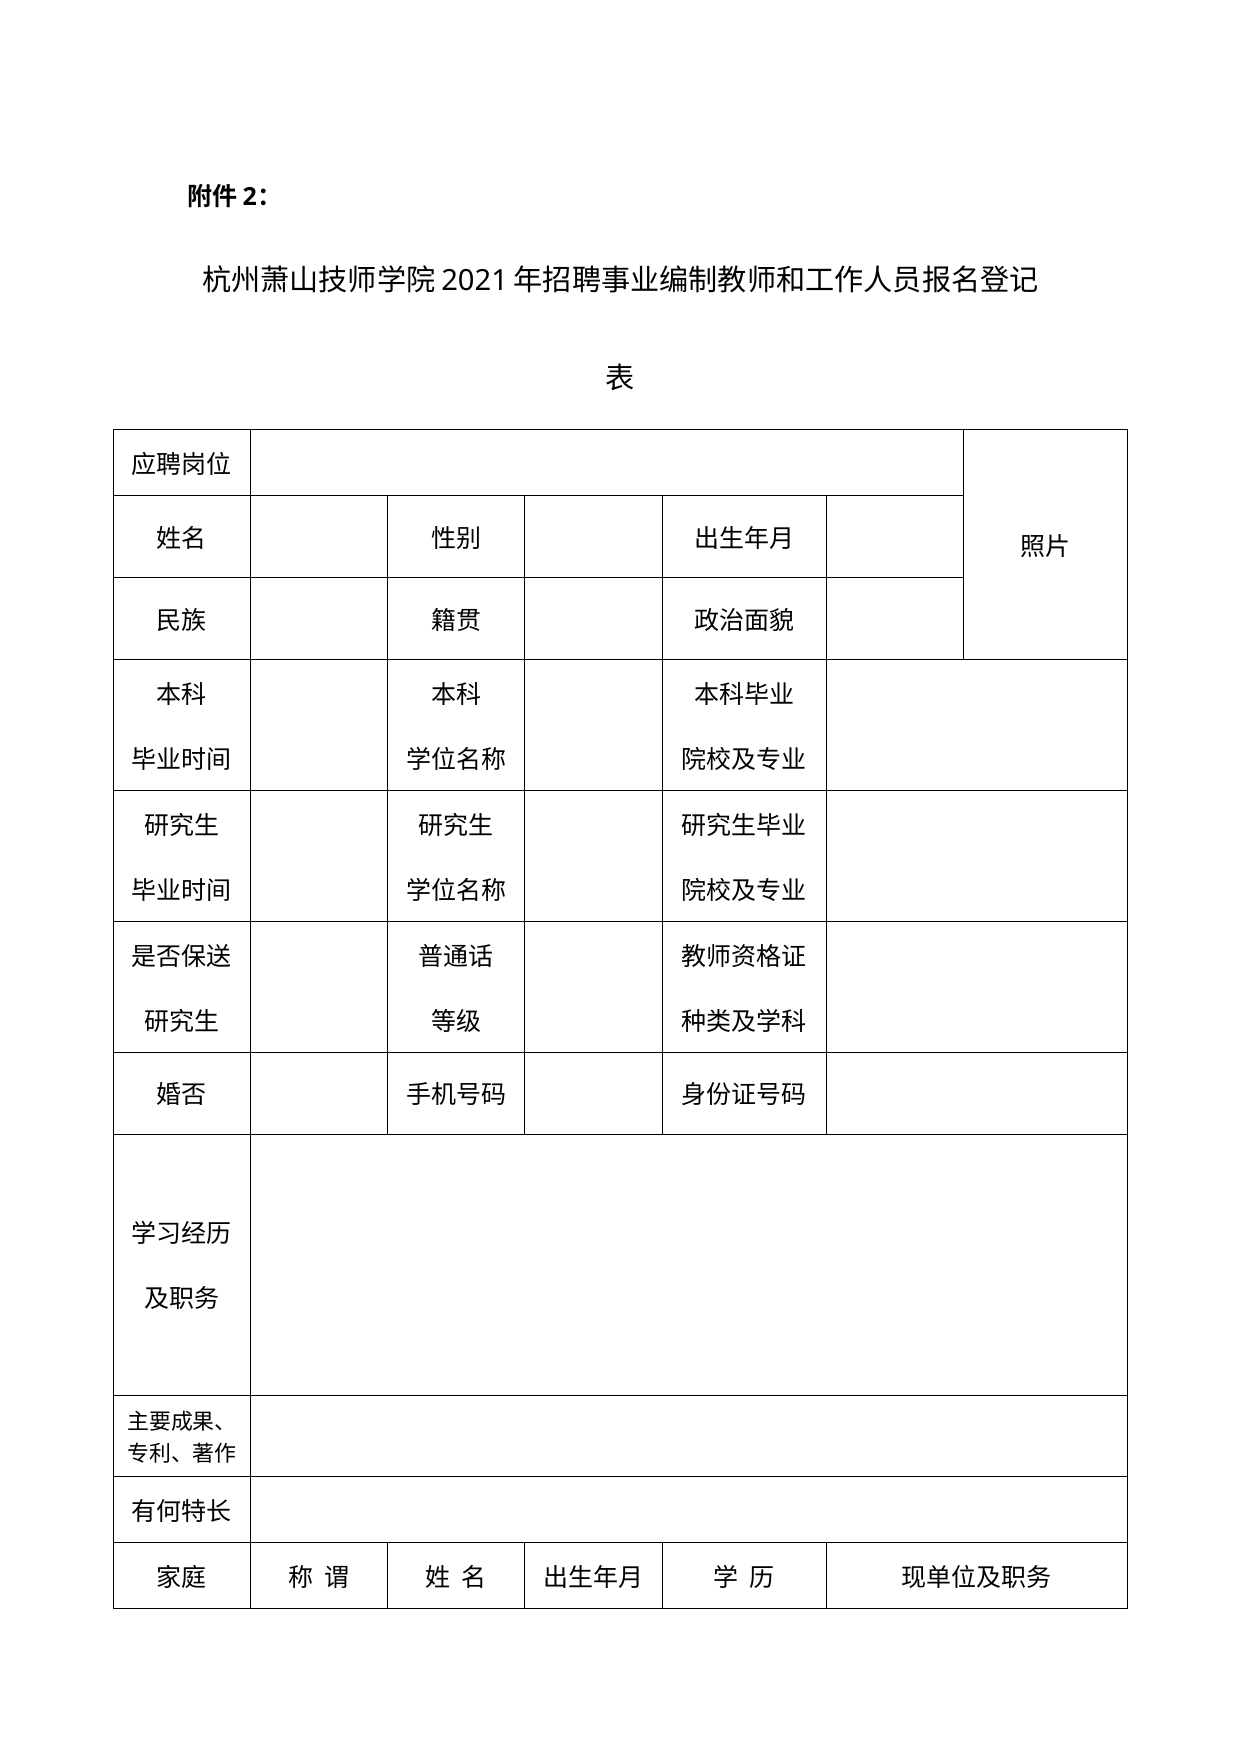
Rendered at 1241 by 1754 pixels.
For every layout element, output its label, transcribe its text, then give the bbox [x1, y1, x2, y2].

text 杭州萧山技师学院2021年招聘事业编制教师和工作人员报名登记表 [187, 246, 1053, 408]
table_cell [525, 496, 662, 577]
table_header 应聘岗位 [114, 430, 250, 495]
table_cell [251, 1396, 1127, 1476]
table_cell 研究生 学位名称 [388, 791, 524, 921]
table_cell 民族 [114, 578, 250, 659]
table_cell 研究生毕业院校及专业 [663, 791, 826, 921]
table_cell 有何特长 [114, 1477, 250, 1542]
table_cell [251, 791, 387, 921]
table_cell 出生年月 [525, 1543, 662, 1608]
table_cell [251, 496, 387, 577]
table_cell [251, 1053, 387, 1133]
table_cell 学 历 [663, 1543, 826, 1608]
table_cell 现单位及职务 [827, 1543, 1127, 1608]
table_cell [525, 660, 662, 790]
text 附件2： [187, 162, 1053, 227]
table_cell [251, 1135, 1127, 1394]
table_cell [525, 922, 662, 1052]
table_cell 教师资格证种类及学科 [663, 922, 826, 1052]
table_cell 学习经历及职务 [114, 1135, 250, 1394]
table_cell [525, 1053, 662, 1133]
table_header [251, 430, 963, 495]
table_cell [827, 791, 1127, 921]
table_cell 身份证号码 [663, 1053, 826, 1133]
table_cell [827, 1053, 1127, 1133]
table_cell [827, 922, 1127, 1052]
table_cell 本科 毕业时间 [114, 660, 250, 790]
table_cell [525, 791, 662, 921]
table_cell 家庭 主要成员 [114, 1543, 250, 1608]
table_header 照片 [964, 430, 1127, 659]
table_cell 普通话 等级 [388, 922, 524, 1052]
table_cell 称 谓 [251, 1543, 387, 1608]
table_cell 本科毕业 院校及专业 [663, 660, 826, 790]
table_cell 出生年月 [663, 496, 826, 577]
table_cell [251, 660, 387, 790]
table_cell 籍贯 [388, 578, 524, 659]
table_cell 姓 名 [388, 1543, 524, 1608]
table_cell 婚否 [114, 1053, 250, 1133]
table_cell [251, 922, 387, 1052]
table_cell 政治面貌 [663, 578, 826, 659]
table_cell 主要成果、 专利、著作 [114, 1396, 250, 1476]
table_cell 性别 [388, 496, 524, 577]
table_cell [251, 1477, 1127, 1542]
table_cell 手机号码 [388, 1053, 524, 1133]
table_cell [827, 660, 1127, 790]
table_cell [525, 578, 662, 659]
table_cell 研究生 毕业时间 [114, 791, 250, 921]
table_cell 本科 学位名称 [388, 660, 524, 790]
table_cell 姓名 [114, 496, 250, 577]
table_cell 是否保送 研究生 [114, 922, 250, 1052]
table_cell [827, 496, 963, 577]
table_cell [251, 578, 387, 659]
table_cell [827, 578, 963, 659]
